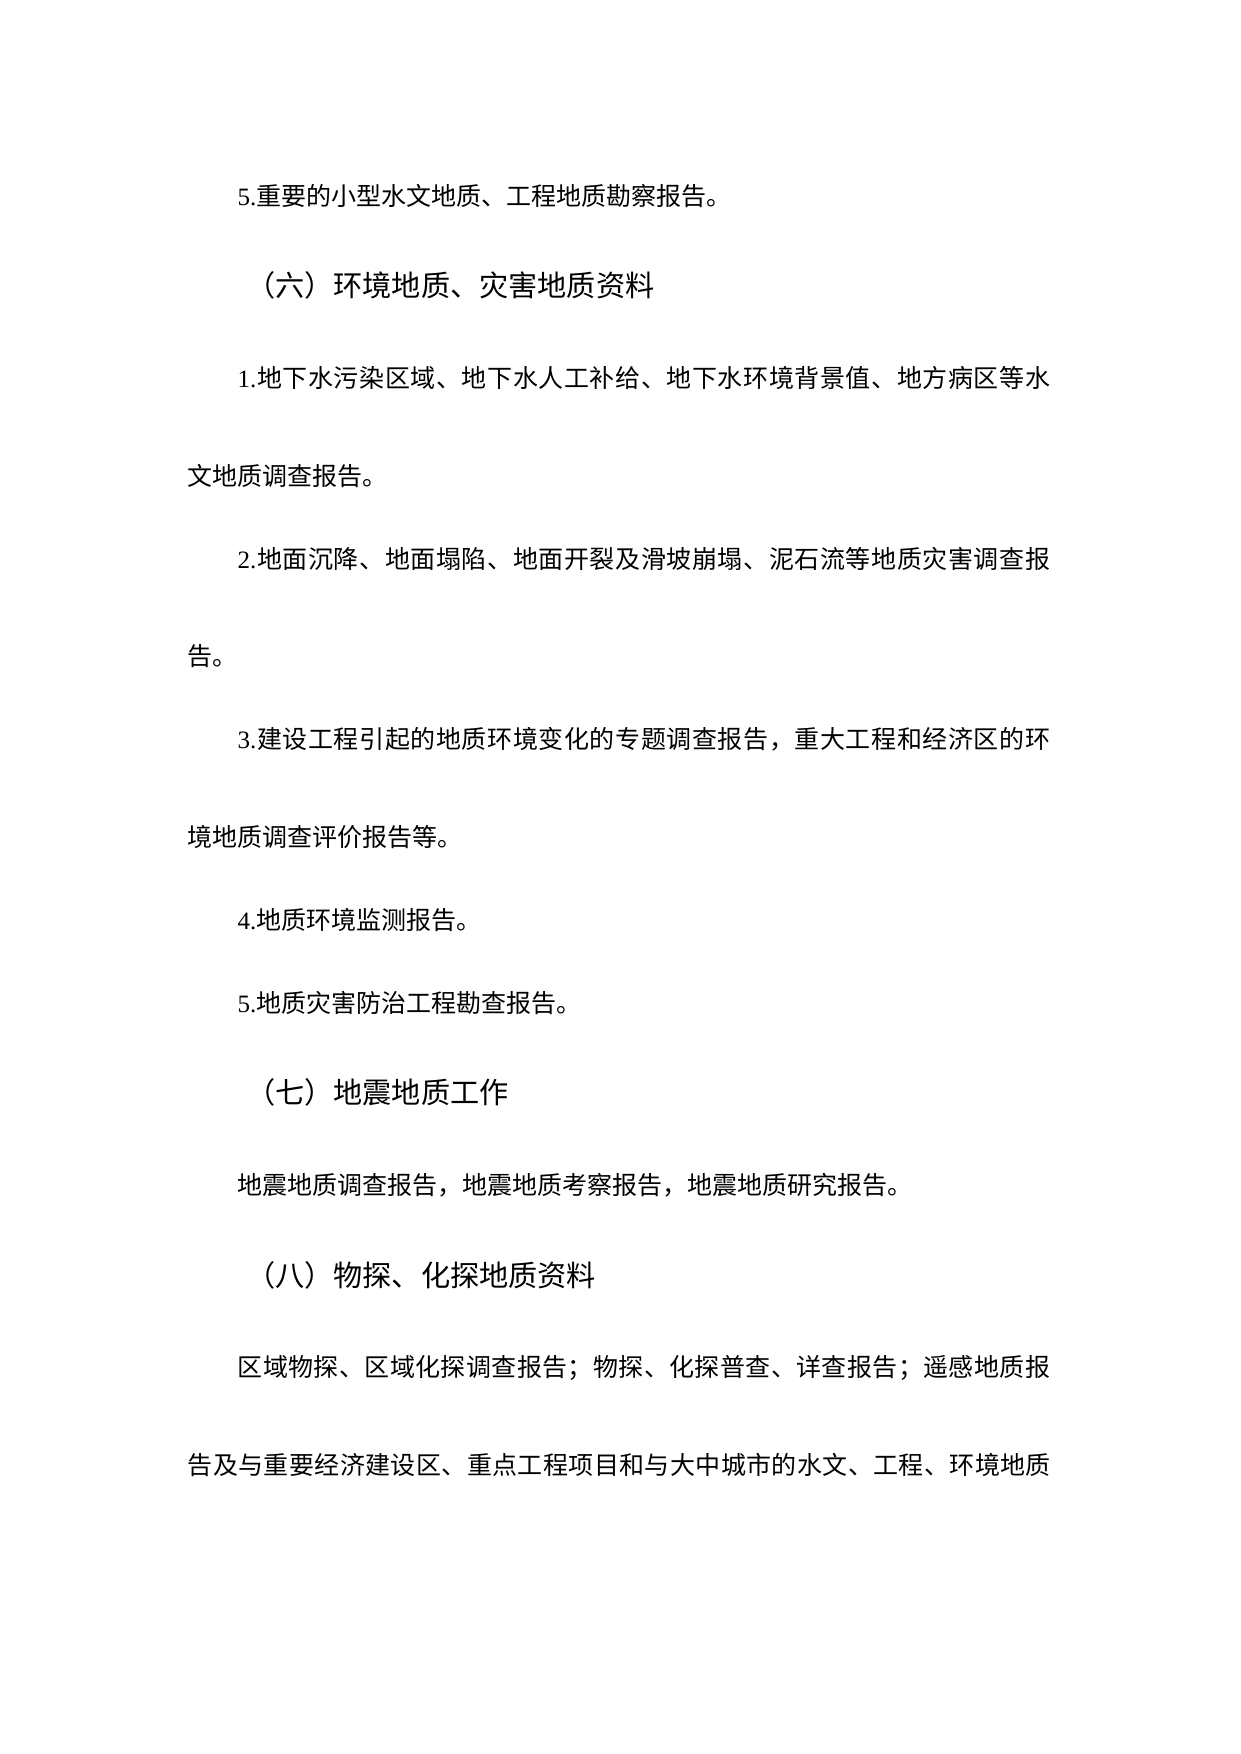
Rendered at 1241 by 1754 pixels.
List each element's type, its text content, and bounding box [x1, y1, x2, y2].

text 2.地面沉降、地面塌陷、地面开裂及滑坡崩塌、泥石流等地质灾害调查报告。 [187, 525, 1053, 687]
text 5.地质灾害防治工程勘查报告。 [187, 969, 1053, 1034]
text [187, 1333, 1053, 1496]
subtitle （八）物探、化探地质资料 [187, 1241, 1053, 1306]
text 4.地质环境监测报告。 [187, 886, 1053, 951]
subtitle （六）环境地质、灾害地质资料 [187, 252, 1053, 317]
text 5.重要的小型水文地质、工程地质勘察报告。 [187, 162, 1053, 227]
subtitle （七）地震地质工作 [187, 1059, 1053, 1124]
text 3.建设工程引起的地质环境变化的专题调查报告，重大工程和经济区的环境地质调查评价报告等。 [187, 705, 1053, 868]
text 1.地下水污染区域、地下水人工补给、地下水环境背景值、地方病区等水文地质调查报告。 [187, 344, 1053, 507]
text 地震地质调查报告，地震地质考察报告，地震地质研究报告。 [187, 1151, 1053, 1216]
